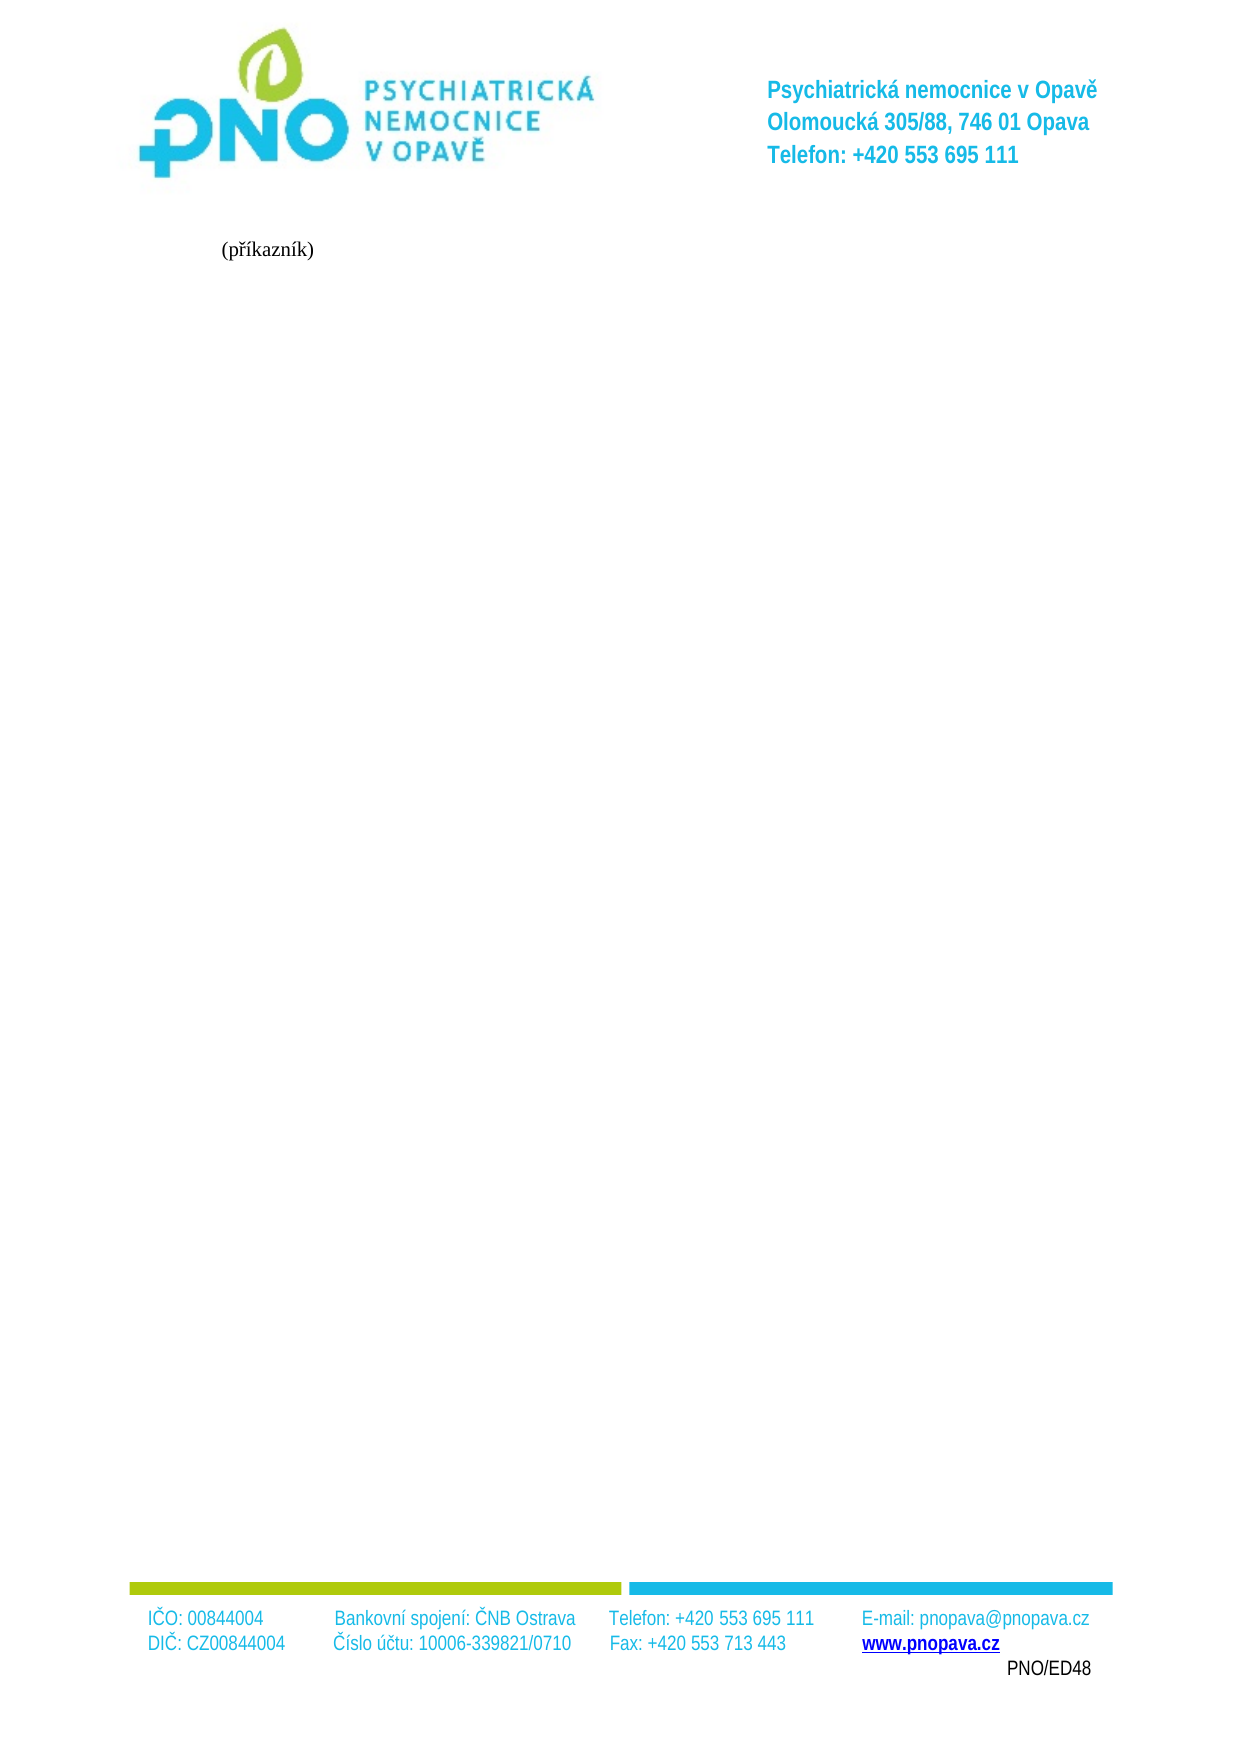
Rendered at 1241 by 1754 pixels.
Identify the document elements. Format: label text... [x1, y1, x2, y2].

picture [93, 0, 641, 225]
text (příkazník) [148, 237, 1093, 261]
